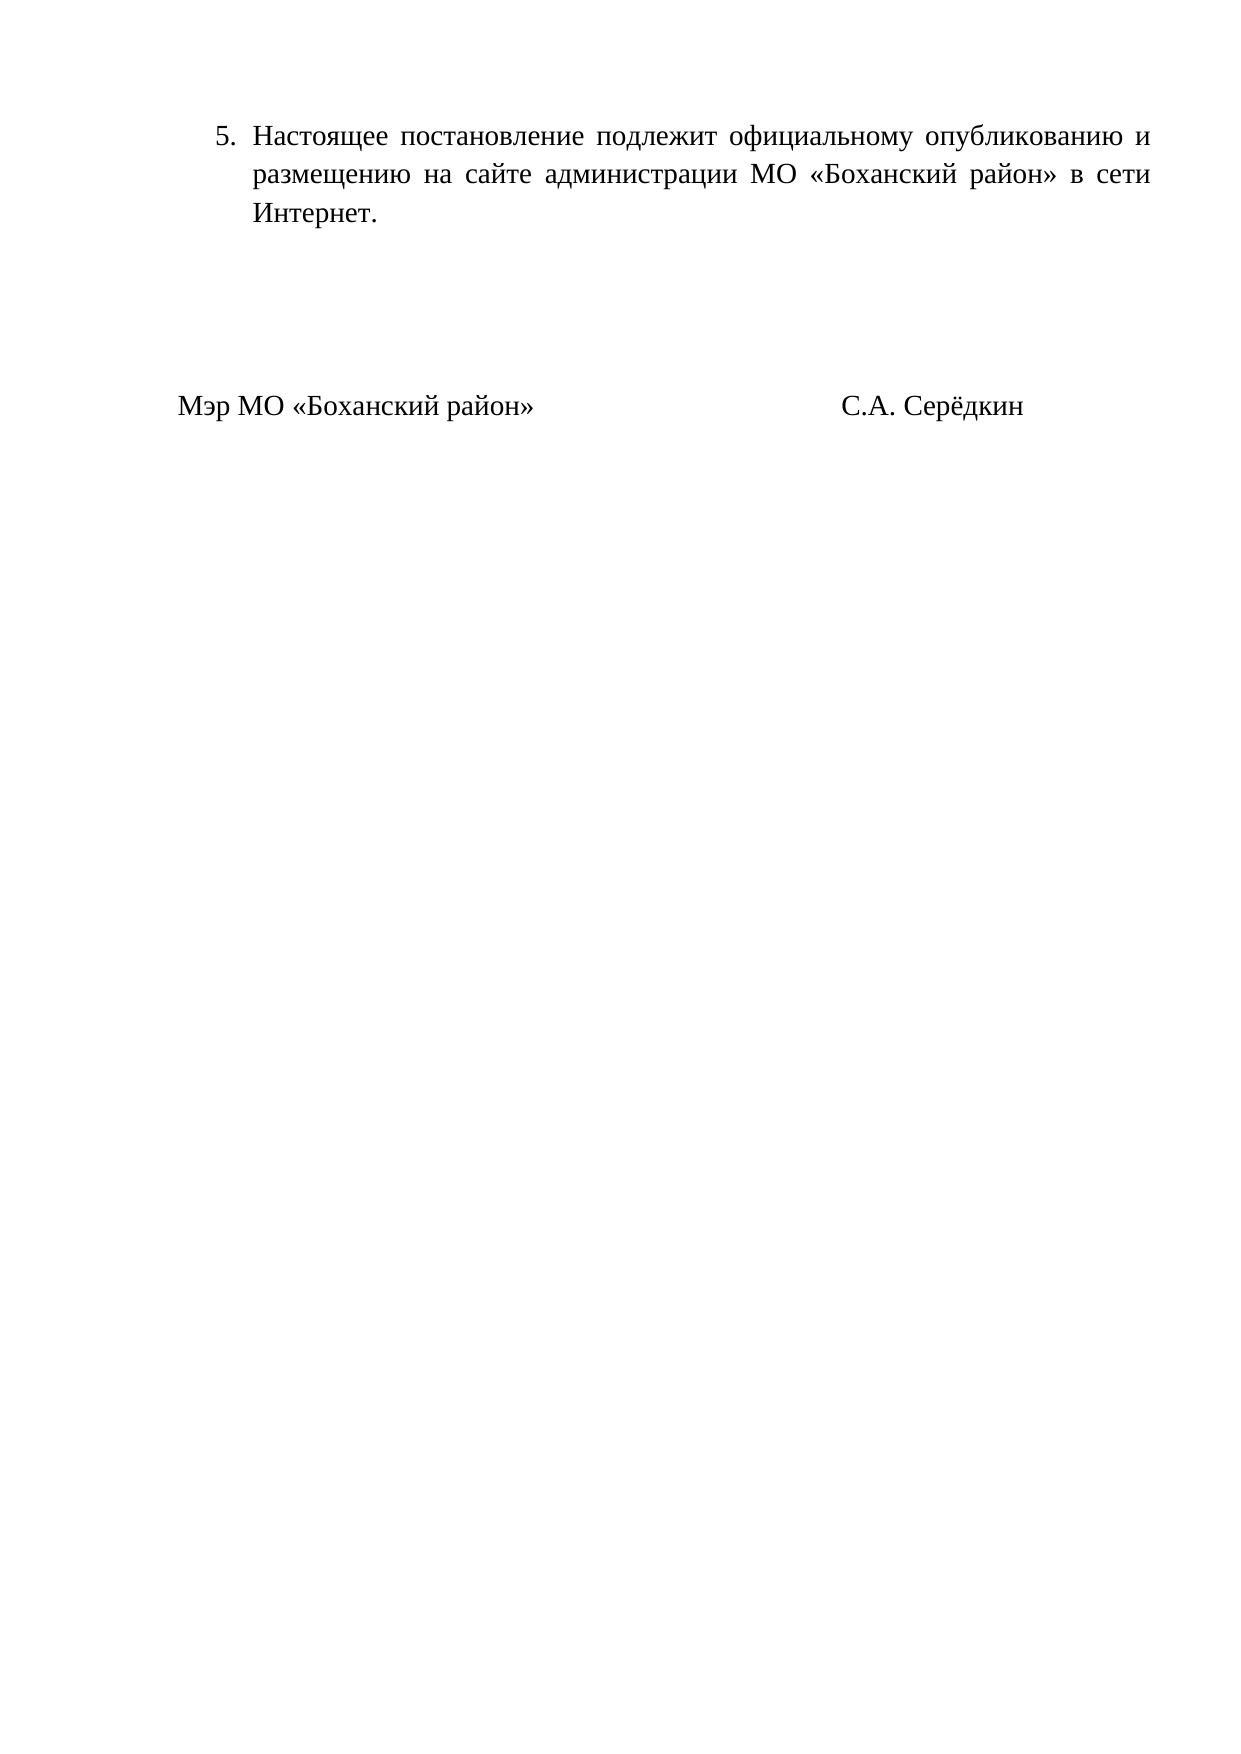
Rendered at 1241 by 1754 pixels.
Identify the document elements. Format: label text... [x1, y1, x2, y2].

text Мэр МО «Боханский район» С.А. Серёдкин [177, 388, 1152, 421]
list Настоящее постановление подлежит официальному опубликованию и размещению на сайте администрации МО «Боханский район» в сети Интернет. [215, 118, 1152, 229]
